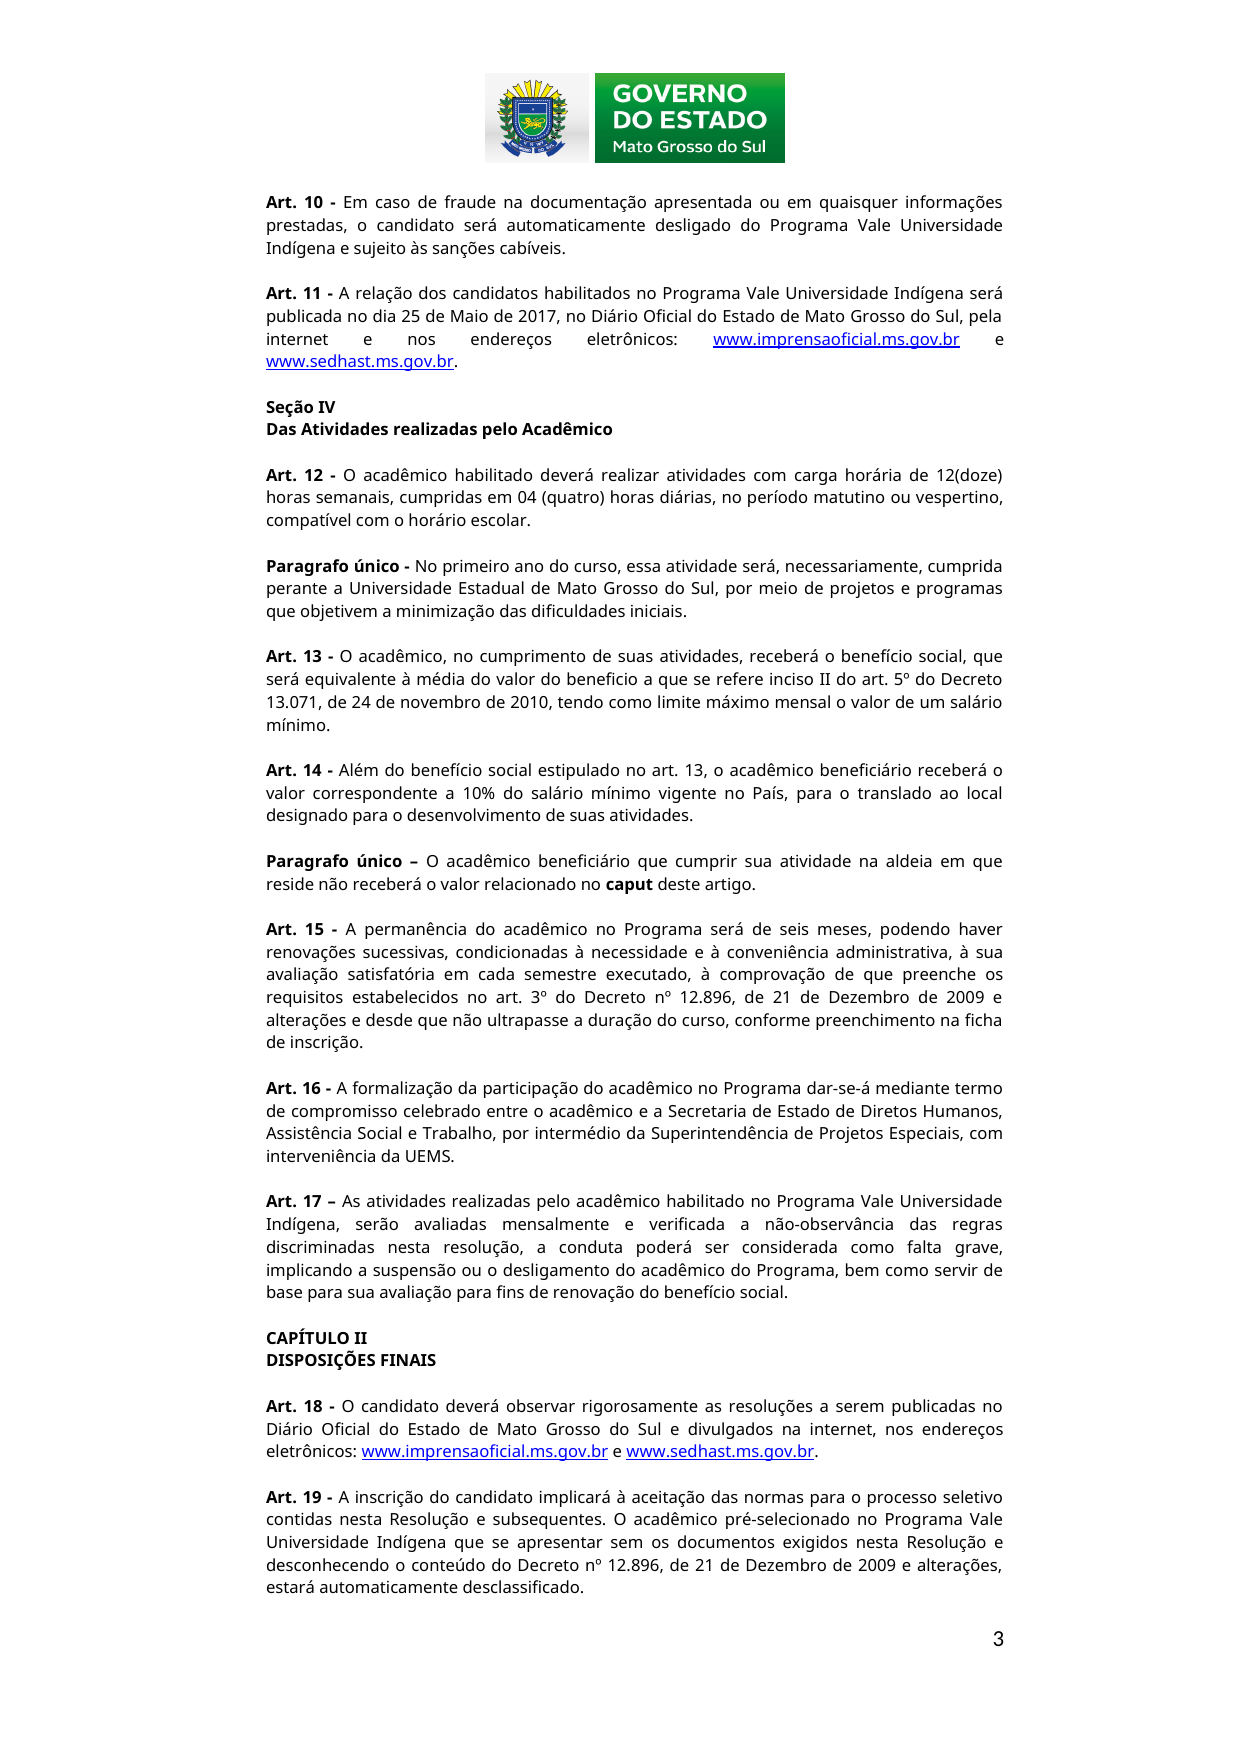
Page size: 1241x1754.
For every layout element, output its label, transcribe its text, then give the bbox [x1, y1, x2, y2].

text Das Atividades realizadas pelo Acadêmico [266, 418, 1004, 441]
text Art. 19 - A inscrição do candidato implicará à aceitação das normas para o processo seletivo contidas nesta Resolução e subsequentes. O acadêmico pré-selecionado no Programa Vale Universidade Indígena que se apresentar sem os documentos exigidos nesta Resolução e desconhecendo o conteúdo do Decreto nº 12.896, de 21 de Dezembro de 2009 e alterações, estará automaticamente desclassificado. [266, 1485, 1004, 1599]
text DISPOSIÇÕES FINAIS [266, 1349, 1004, 1372]
text Art. 14 - Além do benefício social estipulado no art. 13, o acadêmico beneficiário receberá o valor correspondente a 10% do salário mínimo vigente no País, para o translado ao local designado para o desenvolvimento de suas atividades. [266, 759, 1004, 827]
text Art. 10 - Em caso de fraude na documentação apresentada ou em quaisquer informações prestadas, o candidato será automaticamente desligado do Programa Vale Universidade Indígena e sujeito às sanções cabíveis. [266, 191, 1004, 259]
text Paragrafo único - No primeiro ano do curso, essa atividade será, necessariamente, cumprida perante a Universidade Estadual de Mato Grosso do Sul, por meio de projetos e programas que objetivem a minimização das dificuldades iniciais. [266, 554, 1004, 622]
picture [485, 73, 785, 163]
text Seção IV [266, 395, 1004, 418]
text Art. 12 - O acadêmico habilitado deverá realizar atividades com carga horária de 12(doze) horas semanais, cumpridas em 04 (quatro) horas diárias, no período matutino ou vespertino, compatível com o horário escolar. [266, 463, 1004, 532]
text Art. 15 - A permanência do acadêmico no Programa será de seis meses, podendo haver renovações sucessivas, condicionadas à necessidade e à conveniência administrativa, à sua avaliação satisfatória em cada semestre executado, à comprovação de que preenche os requisitos estabelecidos no art. 3º do Decreto nº 12.896, de 21 de Dezembro de 2009 e alterações e desde que não ultrapasse a duração do curso, conforme preenchimento na ficha de inscrição. [266, 918, 1004, 1054]
text Paragrafo único – O acadêmico beneficiário que cumprir sua atividade na aldeia em que reside não receberá o valor relacionado no caput deste artigo. [266, 849, 1004, 895]
text CAPÍTULO II [266, 1326, 1004, 1349]
text Art. 13 - O acadêmico, no cumprimento de suas atividades, receberá o benefício social, que será equivalente à média do valor do beneficio a que se refere inciso II do art. 5º do Decreto 13.071, de 24 de novembro de 2010, tendo como limite máximo mensal o valor de um salário mínimo. [266, 645, 1004, 736]
text Art. 16 - A formalização da participação do acadêmico no Programa dar-se-á mediante termo de compromisso celebrado entre o acadêmico e a Secretaria de Estado de Diretos Humanos, Assistência Social e Trabalho, por intermédio da Superintendência de Projetos Especiais, com interveniência da UEMS. [266, 1077, 1004, 1167]
text Art. 18 - O candidato deverá observar rigorosamente as resoluções a serem publicadas no Diário Oficial do Estado de Mato Grosso do Sul e divulgados na internet, nos endereços eletrônicos: www.imprensaoficial.ms.gov.br e www.sedhast.ms.gov.br. [266, 1394, 1004, 1463]
text Art. 11 - A relação dos candidatos habilitados no Programa Vale Universidade Indígena será publicada no dia 25 de Maio de 2017, no Diário Oficial do Estado de Mato Grosso do Sul, pela internet e nos endereços eletrônicos: www.imprensaoficial.ms.gov.br e www.sedhast.ms.gov.br. [266, 282, 1004, 373]
text Art. 17 – As atividades realizadas pelo acadêmico habilitado no Programa Vale Universidade Indígena, serão avaliadas mensalmente e verificada a não-observância das regras discriminadas nesta resolução, a conduta poderá ser considerada como falta grave, implicando a suspensão ou o desligamento do acadêmico do Programa, bem como servir de base para sua avaliação para fins de renovação do benefício social. [266, 1190, 1004, 1304]
